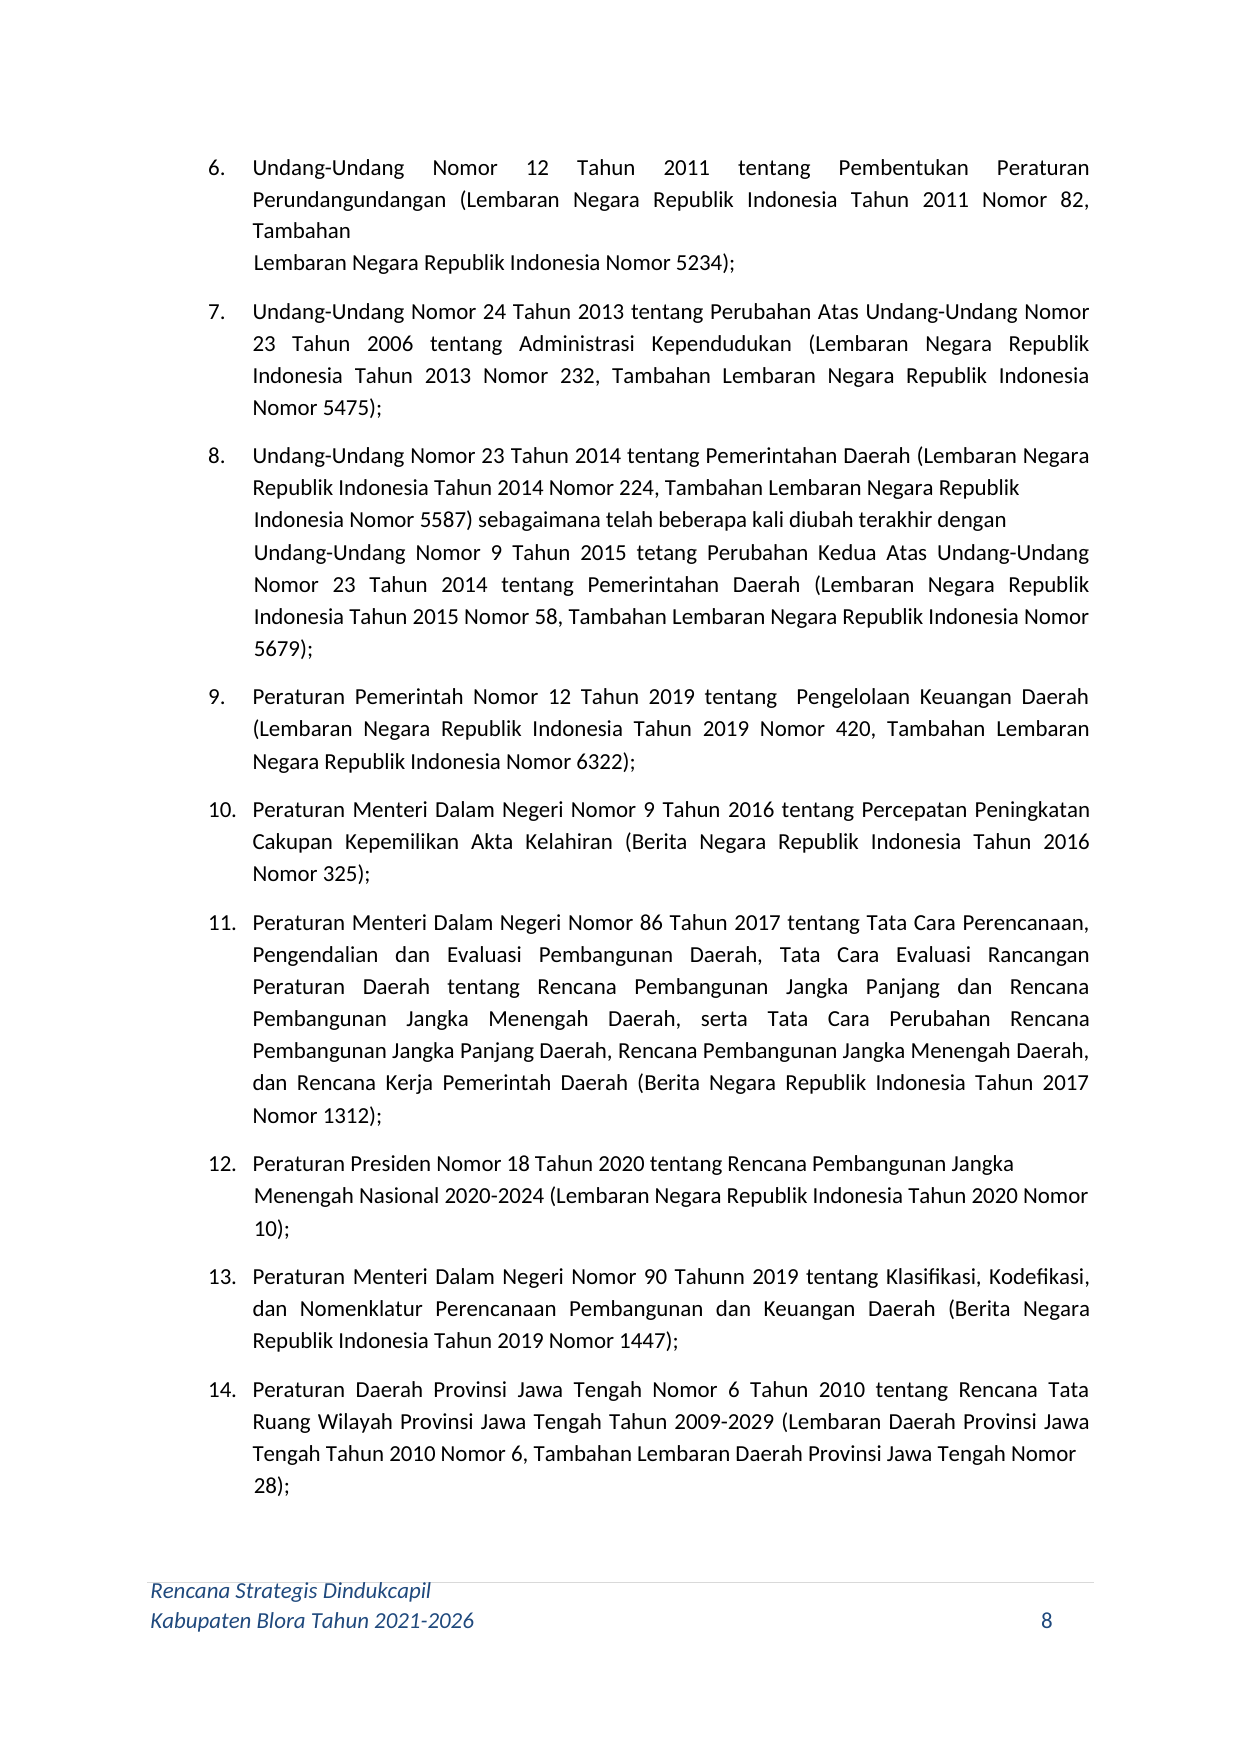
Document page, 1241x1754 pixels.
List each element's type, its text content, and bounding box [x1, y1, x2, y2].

list Peraturan Daerah Provinsi Jawa Tengah Nomor 6 Tahun 2010 tentang Rencana Tata Ruang Wilayah Provinsi Jawa Tengah Tahun 2009-2029 (Lembaran Daerah Provinsi Jawa Tengah Tahun 2010 Nomor 6, Tambahan Lembaran Daerah Provinsi Jawa Tengah Nomor [208, 1375, 1091, 1467]
text 10); [253, 1214, 1204, 1242]
list Peraturan Menteri Dalam Negeri Nomor 90 Tahunn 2019 tentang Klasifikasi, Kodefikasi, dan Nomenklatur Perencanaan Pembangunan dan Keuangan Daerah (Berita Negara Republik Indonesia Tahun 2019 Nomor 1447); [208, 1262, 1091, 1354]
text Lembaran Negara Republik Indonesia Nomor 5234); [253, 248, 1204, 276]
text Indonesia Nomor 5587) sebagaimana telah beberapa kali diubah terakhir dengan [253, 505, 1204, 533]
list Peraturan Presiden Nomor 18 Tahun 2020 tentang Rencana Pembangunan Jangka [208, 1149, 1091, 1177]
text 28); [253, 1471, 1204, 1499]
text Undang-Undang Nomor 9 Tahun 2015 tetang Perubahan Kedua Atas Undang-Undang Nomor 23 Tahun 2014 tentang Pemerintahan Daerah (Lembaran Negara Republik Indonesia Tahun 2015 Nomor 58, Tambahan Lembaran Negara Republik Indonesia Nomor 5679); [253, 538, 1091, 662]
list Peraturan Menteri Dalam Negeri Nomor 86 Tahun 2017 tentang Tata Cara Perencanaan, Pengendalian dan Evaluasi Pembangunan Daerah, Tata Cara Evaluasi Rancangan Peraturan Daerah tentang Rencana Pembangunan Jangka Panjang dan Rencana Pembangunan Jangka Menengah Daerah, serta Tata Cara Perubahan Rencana Pembangunan Jangka Panjang Daerah, Rencana Pembangunan Jangka Menengah Daerah, dan Rencana Kerja Pemerintah Daerah (Berita Negara Republik Indonesia Tahun 2017 Nomor 1312); [208, 908, 1091, 1129]
list Undang-Undang Nomor 23 Tahun 2014 tentang Pemerintahan Daerah (Lembaran Negara Republik Indonesia Tahun 2014 Nomor 224, Tambahan Lembaran Negara Republik [208, 442, 1091, 501]
list Peraturan Pemerintah Nomor 12 Tahun 2019 tentang Pengelolaan Keuangan Daerah (Lembaran Negara Republik Indonesia Tahun 2019 Nomor 420, Tambahan Lembaran Negara Republik Indonesia Nomor 6322); [208, 682, 1091, 775]
text Menengah Nasional 2020-2024 (Lembaran Negara Republik Indonesia Tahun 2020 Nomor [253, 1181, 1204, 1209]
list Undang-Undang Nomor 12 Tahun 2011 tentang Pembentukan Peraturan Perundangundangan (Lembaran Negara Republik Indonesia Tahun 2011 Nomor 82, Tambahan [208, 153, 1091, 244]
list Peraturan Menteri Dalam Negeri Nomor 9 Tahun 2016 tentang Percepatan Peningkatan Cakupan Kepemilikan Akta Kelahiran (Berita Negara Republik Indonesia Tahun 2016 Nomor 325); [208, 795, 1091, 887]
list Undang-Undang Nomor 24 Tahun 2013 tentang Perubahan Atas Undang-Undang Nomor 23 Tahun 2006 tentang Administrasi Kependudukan (Lembaran Negara Republik Indonesia Tahun 2013 Nomor 232, Tambahan Lembaran Negara Republik Indonesia Nomor 5475); [208, 297, 1091, 421]
